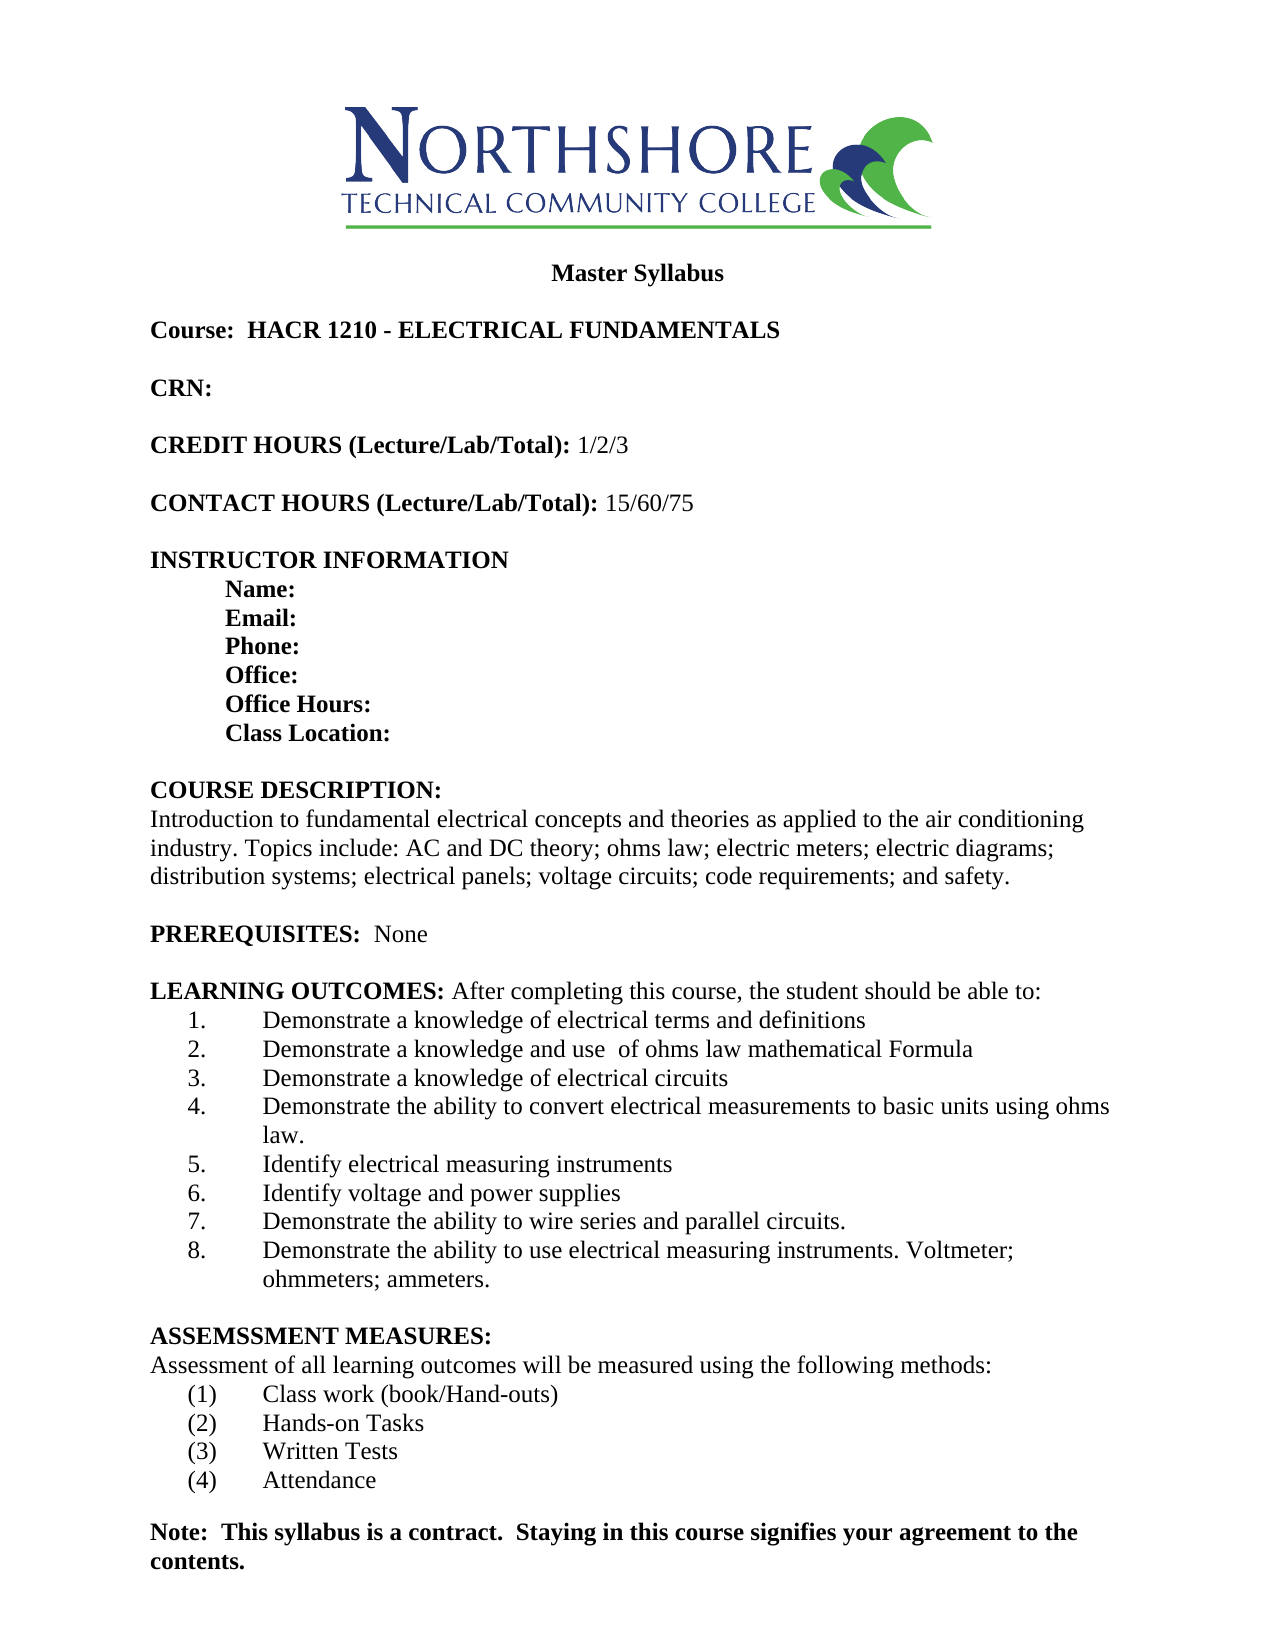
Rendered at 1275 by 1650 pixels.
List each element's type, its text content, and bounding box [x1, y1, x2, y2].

subtitle Assessment of all learning outcomes will be measured using the following methods: [150, 1350, 1125, 1379]
text CONTACT HOURS (Lecture/Lab/Total): 15/60/75 [150, 488, 1125, 516]
list Written Tests [187, 1436, 1125, 1465]
list Attendance [187, 1465, 1125, 1494]
text Phone: [150, 631, 1125, 660]
text CRN: [150, 373, 1125, 401]
text Email: [150, 603, 1125, 631]
text Name: [150, 574, 1125, 603]
list Class work (book/Hand-outs) [187, 1379, 1125, 1408]
list Identify electrical measuring instruments [187, 1149, 1125, 1178]
list Demonstrate a knowledge of electrical terms and definitions [187, 1005, 1125, 1034]
subtitle Office Hours: [150, 689, 1125, 718]
text Office: [150, 660, 1125, 689]
text Introduction to fundamental electrical concepts and theories as applied to the air conditioning industry. Topics include: AC and DC theory; ohms law; electric meters; electric diagrams; distribution systems; electrical panels; voltage circuits; code requirements; and safety. [150, 804, 1125, 890]
text Master Syllabus [150, 258, 1125, 286]
picture [341, 107, 934, 229]
list Demonstrate the ability to convert electrical measurements to basic units using ohms law. [187, 1091, 1125, 1149]
text PREREQUISITES: None [150, 919, 1125, 948]
text Course: HACR 1210 - ELECTRICAL FUNDAMENTALS [150, 315, 1125, 344]
list Demonstrate the ability to wire series and parallel circuits. [187, 1206, 1125, 1235]
subtitle ASSEMSSMENT MEASURES: [150, 1321, 1125, 1350]
list Demonstrate a knowledge of electrical circuits [187, 1063, 1125, 1091]
text CREDIT HOURS (Lecture/Lab/Total): 1/2/3 [150, 430, 1125, 459]
subtitle COURSE DESCRIPTION: [150, 775, 1125, 804]
text INSTRUCTOR INFORMATION [150, 545, 1125, 574]
list Hands-on Tasks [187, 1408, 1125, 1436]
list Demonstrate the ability to use electrical measuring instruments. Voltmeter; ohmmeters; ammeters. [187, 1235, 1125, 1293]
subtitle LEARNING OUTCOMES: After completing this course, the student should be able to: [150, 976, 1125, 1005]
text Class Location: [150, 718, 1125, 746]
list Demonstrate a knowledge and use of ohms law mathematical Formula [187, 1034, 1125, 1063]
list Identify voltage and power supplies [187, 1178, 1125, 1206]
